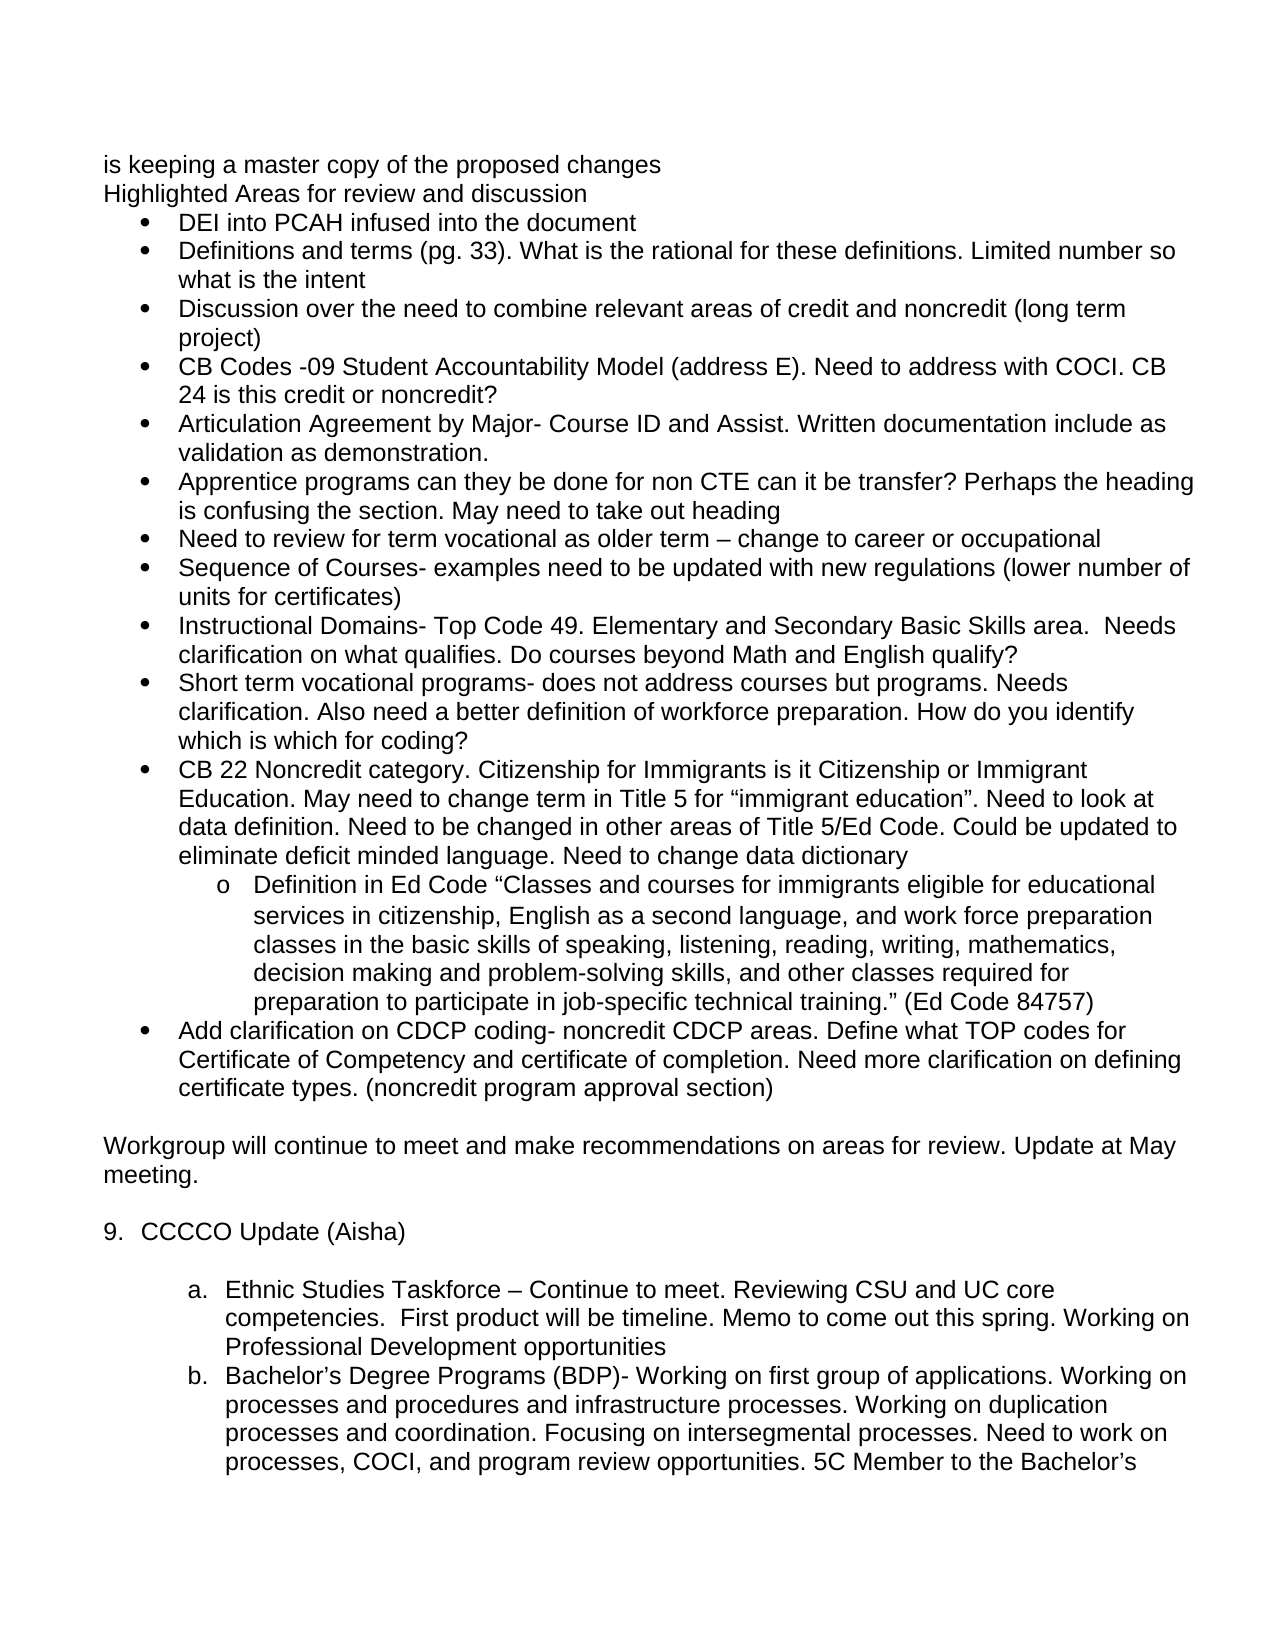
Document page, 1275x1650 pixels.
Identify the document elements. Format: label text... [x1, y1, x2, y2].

text Highlighted Areas for review and discussion [103, 179, 1200, 207]
list Apprentice programs can they be done for non CTE can it be transfer? Perhaps the heading is confusing the section. May need to take out heading [141, 467, 1200, 524]
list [187, 1361, 1200, 1476]
list CB Codes -09 Student Accountability Model (address E). Need to address with COCI. CB 24 is this credit or noncredit? [141, 352, 1200, 409]
list Need to review for term vocational as older term – change to career or occupational [141, 524, 1200, 553]
list Short term vocational programs- does not address courses but programs. Needs clarification. Also need a better definition of workforce preparation. How do you identify which is which for coding? [141, 668, 1200, 755]
list DEI into PCAH infused into the document [141, 207, 1200, 236]
list Sequence of Courses- examples need to be updated with new regulations (lower number of units for certificates) [141, 553, 1200, 611]
list Definition in Ed Code “Classes and courses for immigrants eligible for educational services in citizenship, English as a second language, and work force preparation classes in the basic skills of speaking, listening, reading, writing, mathematics, decision making and problem-solving skills, and other classes required for preparation to participate in job-specific technical training.” (Ed Code 84757) [216, 870, 1200, 1016]
list CCCCO Update (Aisha) [103, 1217, 1200, 1246]
list CB 22 Noncredit category. Citizenship for Immigrants is it Citizenship or Immigrant Education. May need to change term in Title 5 for “immigrant education”. Need to look at data definition. Need to be changed in other areas of Title 5/Ed Code. Could be updated to eliminate deficit minded language. Need to change data dictionary [141, 755, 1200, 870]
text Workgroup will continue to meet and make recommendations on areas for review. Update at May meeting. [103, 1131, 1200, 1188]
list Add clarification on CDCP coding- noncredit CDCP areas. Define what TOP codes for Certificate of Competency and certificate of completion. Need more clarification on defining certificate types. (noncredit program approval section) [141, 1016, 1200, 1102]
list Discussion over the need to combine relevant areas of credit and noncredit (long term project) [141, 294, 1200, 352]
list Definitions and terms (pg. 33). What is the rational for these definitions. Limited number so what is the intent [141, 236, 1200, 294]
list Ethnic Studies Taskforce – Continue to meet. Reviewing CSU and UC core competencies. First product will be timeline. Memo to come out this spring. Working on Professional Development opportunities [187, 1275, 1200, 1361]
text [103, 150, 1200, 179]
list Articulation Agreement by Major- Course ID and Assist. Written documentation include as validation as demonstration. [141, 409, 1200, 467]
list Instructional Domains- Top Code 49. Elementary and Secondary Basic Skills area. Needs clarification on what qualifies. Do courses beyond Math and English qualify? [141, 611, 1200, 668]
